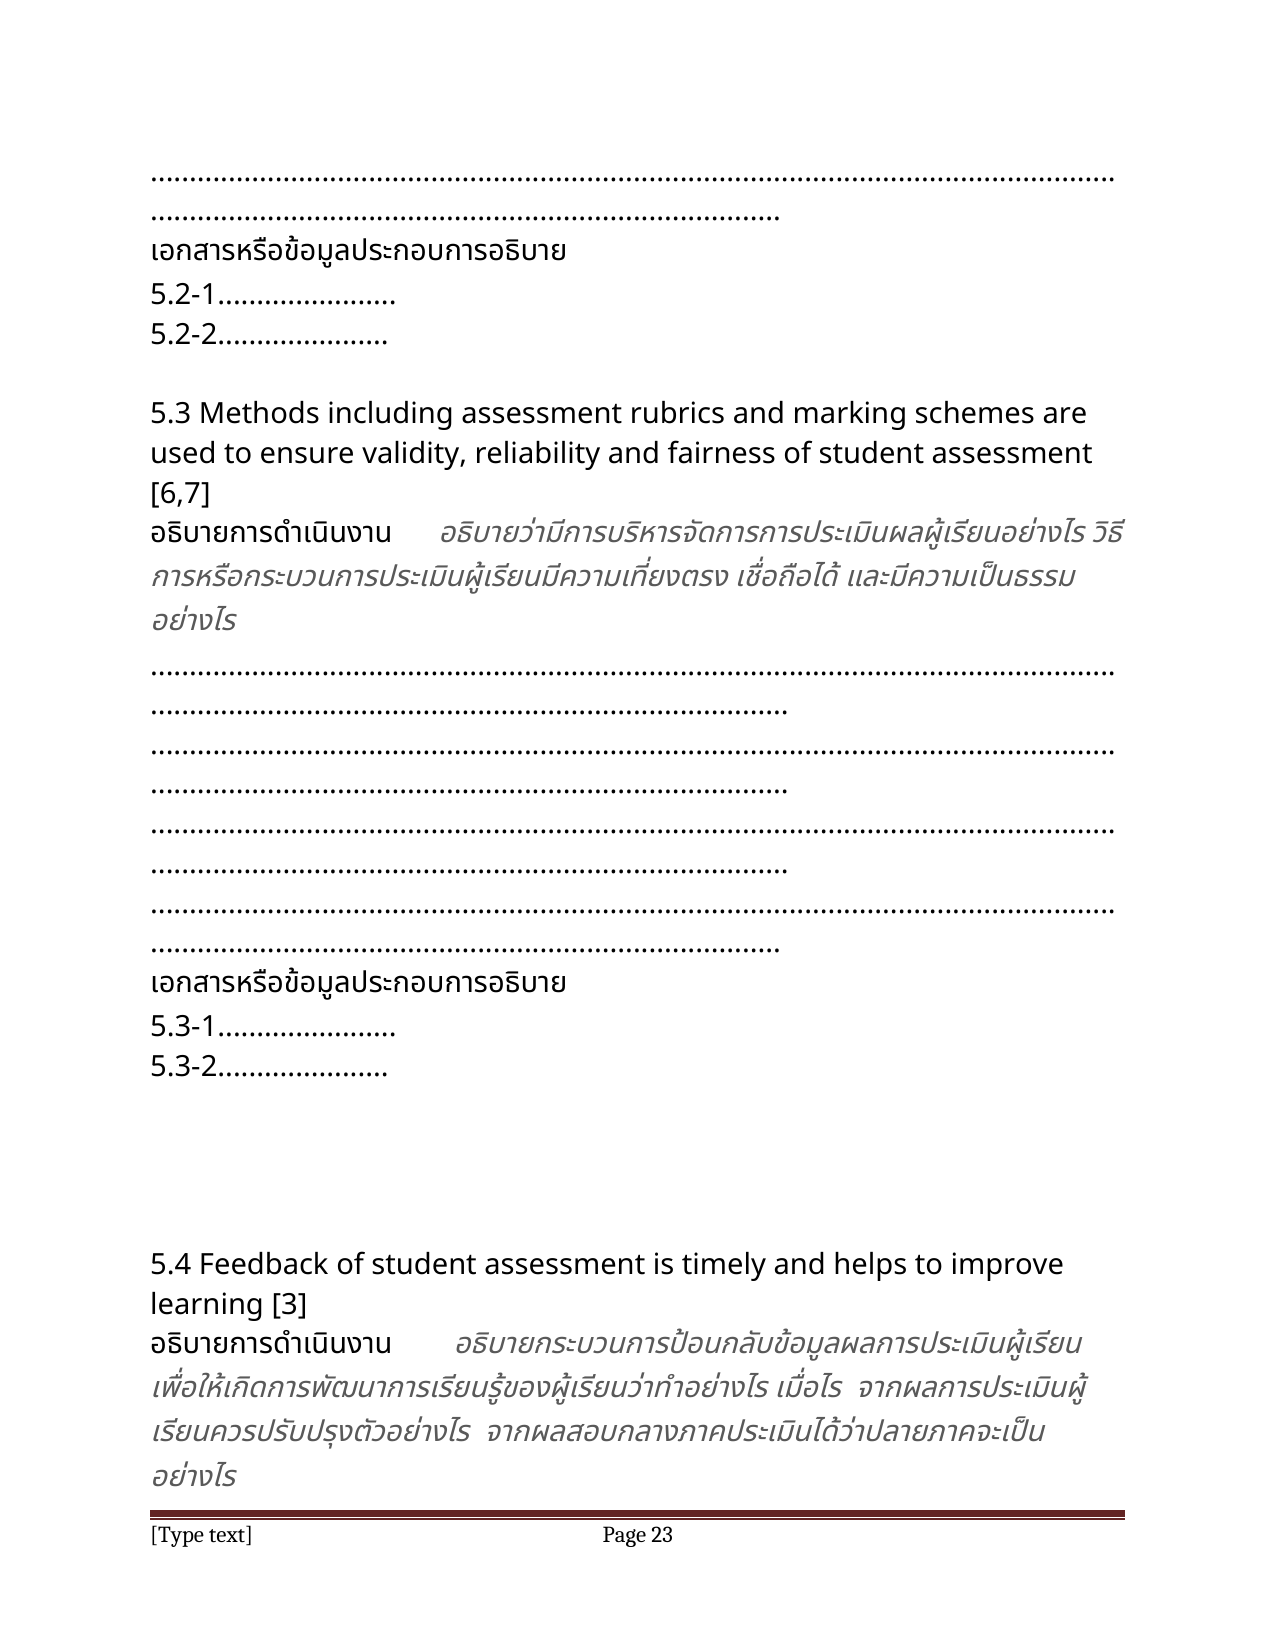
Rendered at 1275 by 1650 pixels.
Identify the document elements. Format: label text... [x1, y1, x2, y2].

text 5.3-2...................... [150, 1045, 1125, 1085]
text ............................................................................................................................................................................................................. [150, 882, 1125, 961]
text เอกสารหรือข้อมูลประกอบการอธิบาย [150, 229, 1125, 273]
text .............................................................................................................................................................................................................. [150, 723, 1125, 802]
text เอกสารหรือข้อมูลประกอบการอธิบาย [150, 961, 1125, 1005]
text อธิบายการดำเนินงาน อธิบายว่ามีการบริหารจัดการการประเมินผลผู้เรียนอย่างไร วิธีการหรือกระบวนการประเมินผู้เรียนมีความเที่ยงตรง เชื่อถือได้ และมีความเป็นธรรมอย่างไร [150, 512, 1125, 644]
text 5.3 Methods including assessment rubrics and marking schemes are used to ensure validity, reliability and fairness of student assessment [6,7] [150, 392, 1125, 512]
text .............................................................................................................................................................................................................. [150, 644, 1125, 723]
text .............................................................................................................................................................................................................. [150, 802, 1125, 882]
text 5.2-1....................... [150, 273, 1125, 313]
text 5.3-1....................... [150, 1005, 1125, 1045]
text 5.2-2...................... [150, 313, 1125, 353]
text 5.4 Feedback of student assessment is timely and helps to improve learning [3] [150, 1243, 1125, 1323]
text ............................................................................................................................................................................................................. [150, 150, 1125, 229]
text อธิบายการดำเนินงาน อธิบายกระบวนการป้อนกลับข้อมูลผลการประเมินผู้เรียนเพื่อให้เกิดการพัฒนาการเรียนรู้ของผู้เรียนว่าทำอย่างไร เมื่อไร จากผลการประเมินผู้เรียนควรปรับปรุงตัวอย่างไร จากผลสอบกลางภาคประเมินได้ว่าปลายภาคจะเป็นอย่างไร [150, 1323, 1125, 1499]
